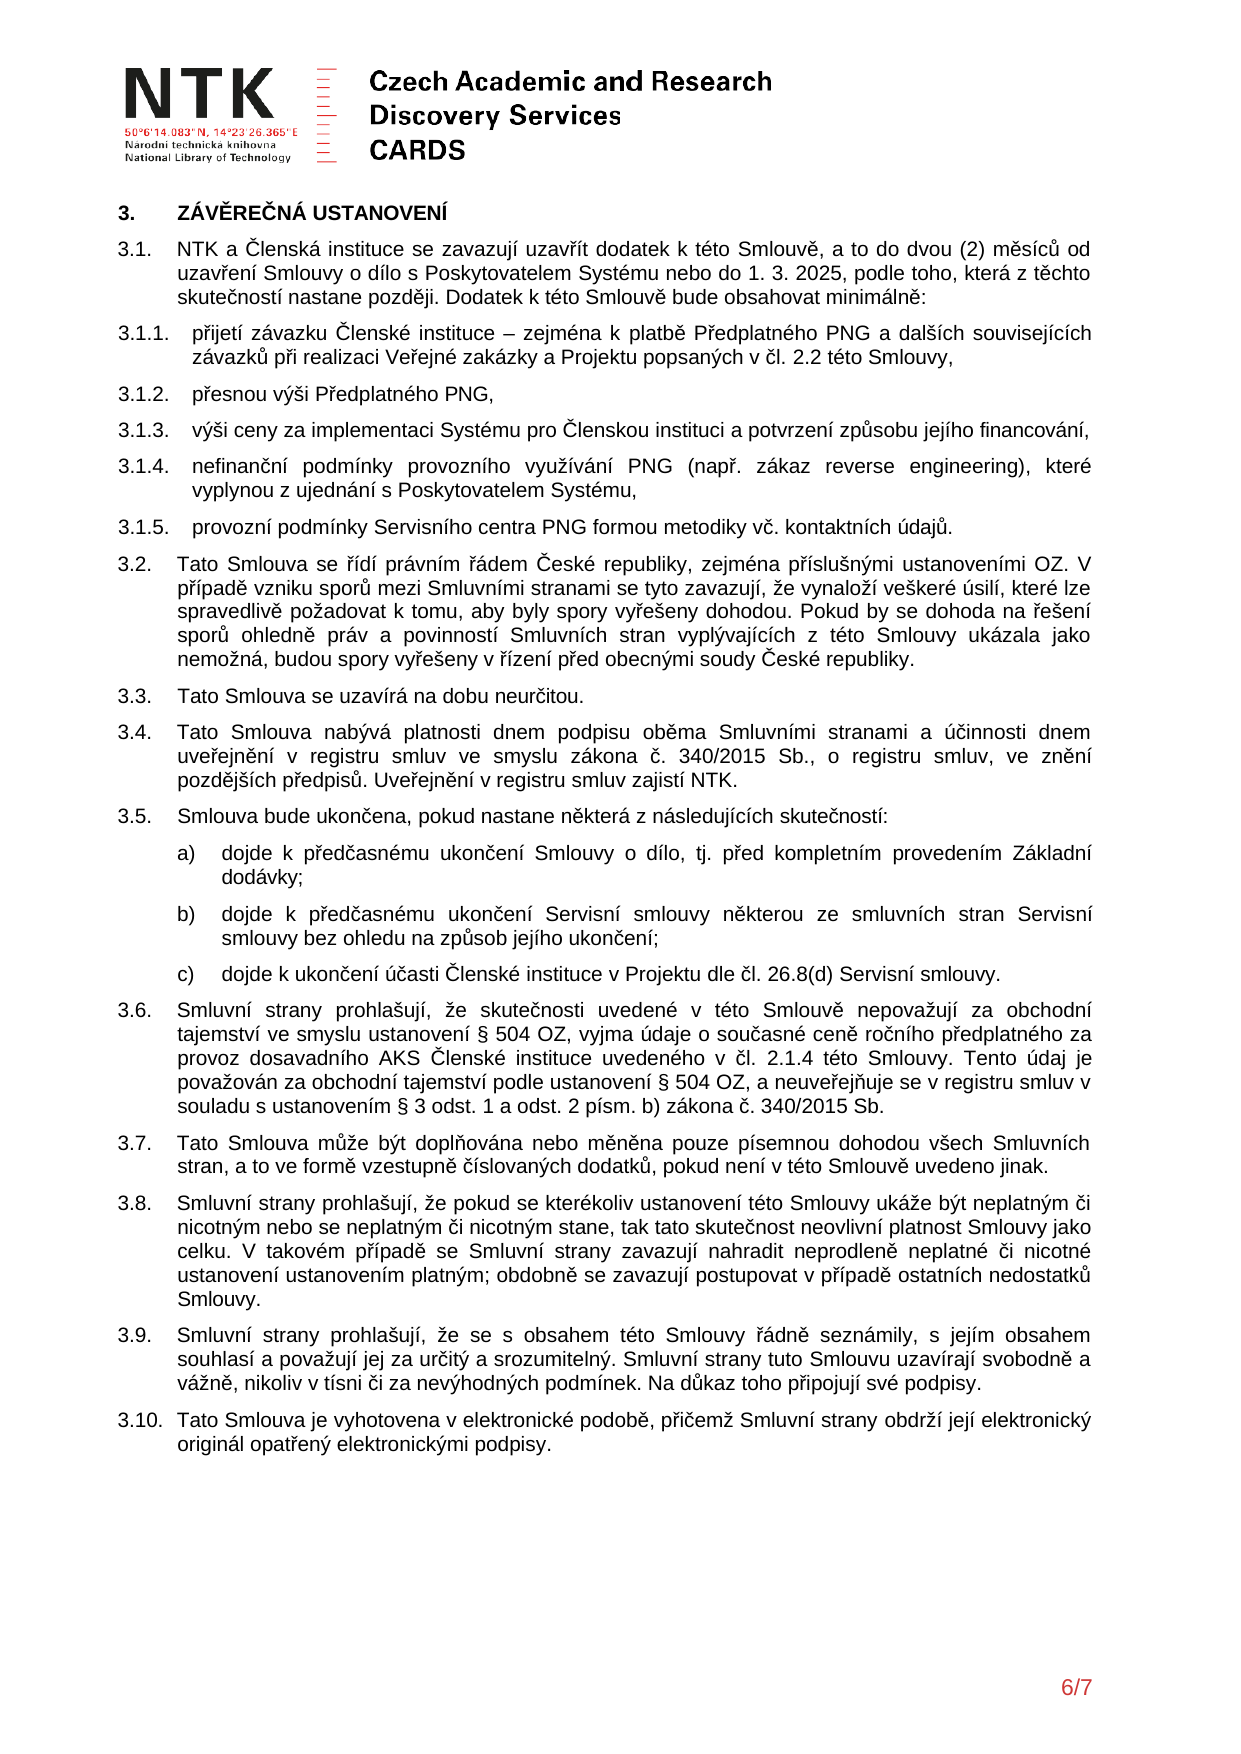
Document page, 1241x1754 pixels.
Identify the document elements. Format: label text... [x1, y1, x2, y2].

subtitle ZÁVĚREČNÁ USTANOVENÍ [118, 200, 1105, 224]
list Smlouva bude ukončena, pokud nastane některá z následujících skutečností: [117, 804, 1105, 828]
list dojde k předčasnému ukončení Servisní smlouvy některou ze smluvních stran Servisní smlouvy bez ohledu na způsob jejího ukončení; [177, 901, 1093, 949]
picture [594, 76, 607, 91]
list nefinanční podmínky provozního využívání PNG (např. zákaz reverse engineering), které vyplynou z ujednání s Poskytovatelem Systému, [118, 454, 1092, 502]
list Tato Smlouva se uzavírá na dobu neurčitou. [117, 684, 1105, 708]
list dojde k předčasnému ukončení Smlouvy o dílo, tj. před kompletním provedením Základní dodávky; [177, 841, 1092, 889]
list Tato Smlouva se řídí právním řádem České republiky, zejména příslušnými ustanoveními OZ. V případě vzniku sporů mezi Smluvními stranami se tyto zavazují, že vynaloží veškeré úsilí, které lze spravedlivě požadovat k tomu, aby byly spory vyřešeny dohodou. Pokud by se dohoda na řešení sporů ohledně práv a povinností Smluvních stran vyplývajících z této Smlouvy ukázala jako nemožná, budou spory vyřešeny v řízení před obecnými soudy České republiky. [117, 551, 1092, 671]
picture [610, 76, 624, 91]
list výši ceny za implementaci Systému pro Členskou instituci a potvrzení způsobu jejího financování, [118, 418, 1105, 442]
list Smluvní strany prohlašují, že pokud se kterékoliv ustanovení této Smlouvy ukáže být neplatným či nicotným nebo se neplatným či nicotným stane, tak tato skutečnost neovlivní platnost Smlouvy jako celku. V takovém případě se Smluvní strany zavazují nahradit neprodleně neplatné či nicotné ustanovení ustanovením platným; obdobně se zavazují postupovat v případě ostatních nedostatků Smlouvy. [117, 1191, 1092, 1311]
list Tato Smlouva je vyhotovena v elektronické podobě, přičemž Smluvní strany obdrží její elektronický originál opatřený elektronickými podpisy. [117, 1408, 1091, 1456]
list Smluvní strany prohlašují, že skutečnosti uvedené v této Smlouvě nepovažují za obchodní tajemství ve smyslu ustanovení § 504 OZ, vyjma údaje o současné ceně ročního předplatného za provoz dosavadního AKS Členské instituce uvedeného v čl. 2.1.4 této Smlouvy. Tento údaj je považován za obchodní tajemství podle ustanovení § 504 OZ, a neuveřejňuje se v registru smluv v souladu s ustanovením § 3 odst. 1 a odst. 2 písm. b) zákona č. 340/2015 Sb. [117, 998, 1093, 1118]
list provozní podmínky Servisního centra PNG formou metodiky vč. kontaktních údajů. [118, 515, 1105, 539]
picture [370, 104, 620, 160]
picture [125, 68, 298, 163]
list dojde k ukončení účasti Členské instituce v Projektu dle čl. 26.8(d) Servisní smlouvy. [177, 962, 1105, 986]
list přesnou výši Předplatného PNG, [118, 382, 1105, 406]
list Smluvní strany prohlašují, že se s obsahem této Smlouvy řádně seznámily, s jejím obsahem souhlasí a považují jej za určitý a srozumitelný. Smluvní strany tuto Smlouvu uzavírají svobodně a vážně, nikoliv v tísni či za nevýhodných podmínek. Na důkaz toho připojují své podpisy. [117, 1323, 1092, 1395]
list NTK a Členská instituce se zavazují uzavřít dodatek k této Smlouvě, a to do dvou (2) měsíců od uzavření Smlouvy o dílo s Poskytovatelem Systému nebo do 1. 3. 2025, podle toho, která z těchto skutečností nastane později. Dodatek k této Smlouvě bude obsahovat minimálně: [117, 237, 1092, 309]
list Tato Smlouva nabývá platnosti dnem podpisu oběma Smluvními stranami a účinnosti dnem uveřejnění v registru smluv ve smyslu zákona č. 340/2015 Sb., o registru smluv, ve znění pozdějších předpisů. Uveřejnění v registru smluv zajistí NTK. [117, 720, 1092, 792]
list Tato Smlouva může být doplňována nebo měněna pouze písemnou dohodou všech Smluvních stran, a to ve formě vzestupně číslovaných dodatků, pokud není v této Smlouvě uvedeno jinak. [117, 1130, 1092, 1178]
picture [626, 70, 642, 91]
picture [564, 70, 585, 91]
picture [370, 70, 561, 91]
list přijetí závazku Členské instituce – zejména k platbě Předplatného PNG a dalších souvisejících závazků při realizaci Veřejné zakázky a Projektu popsaných v čl. 2.2 této Smlouvy, [118, 321, 1092, 369]
picture [652, 71, 771, 91]
